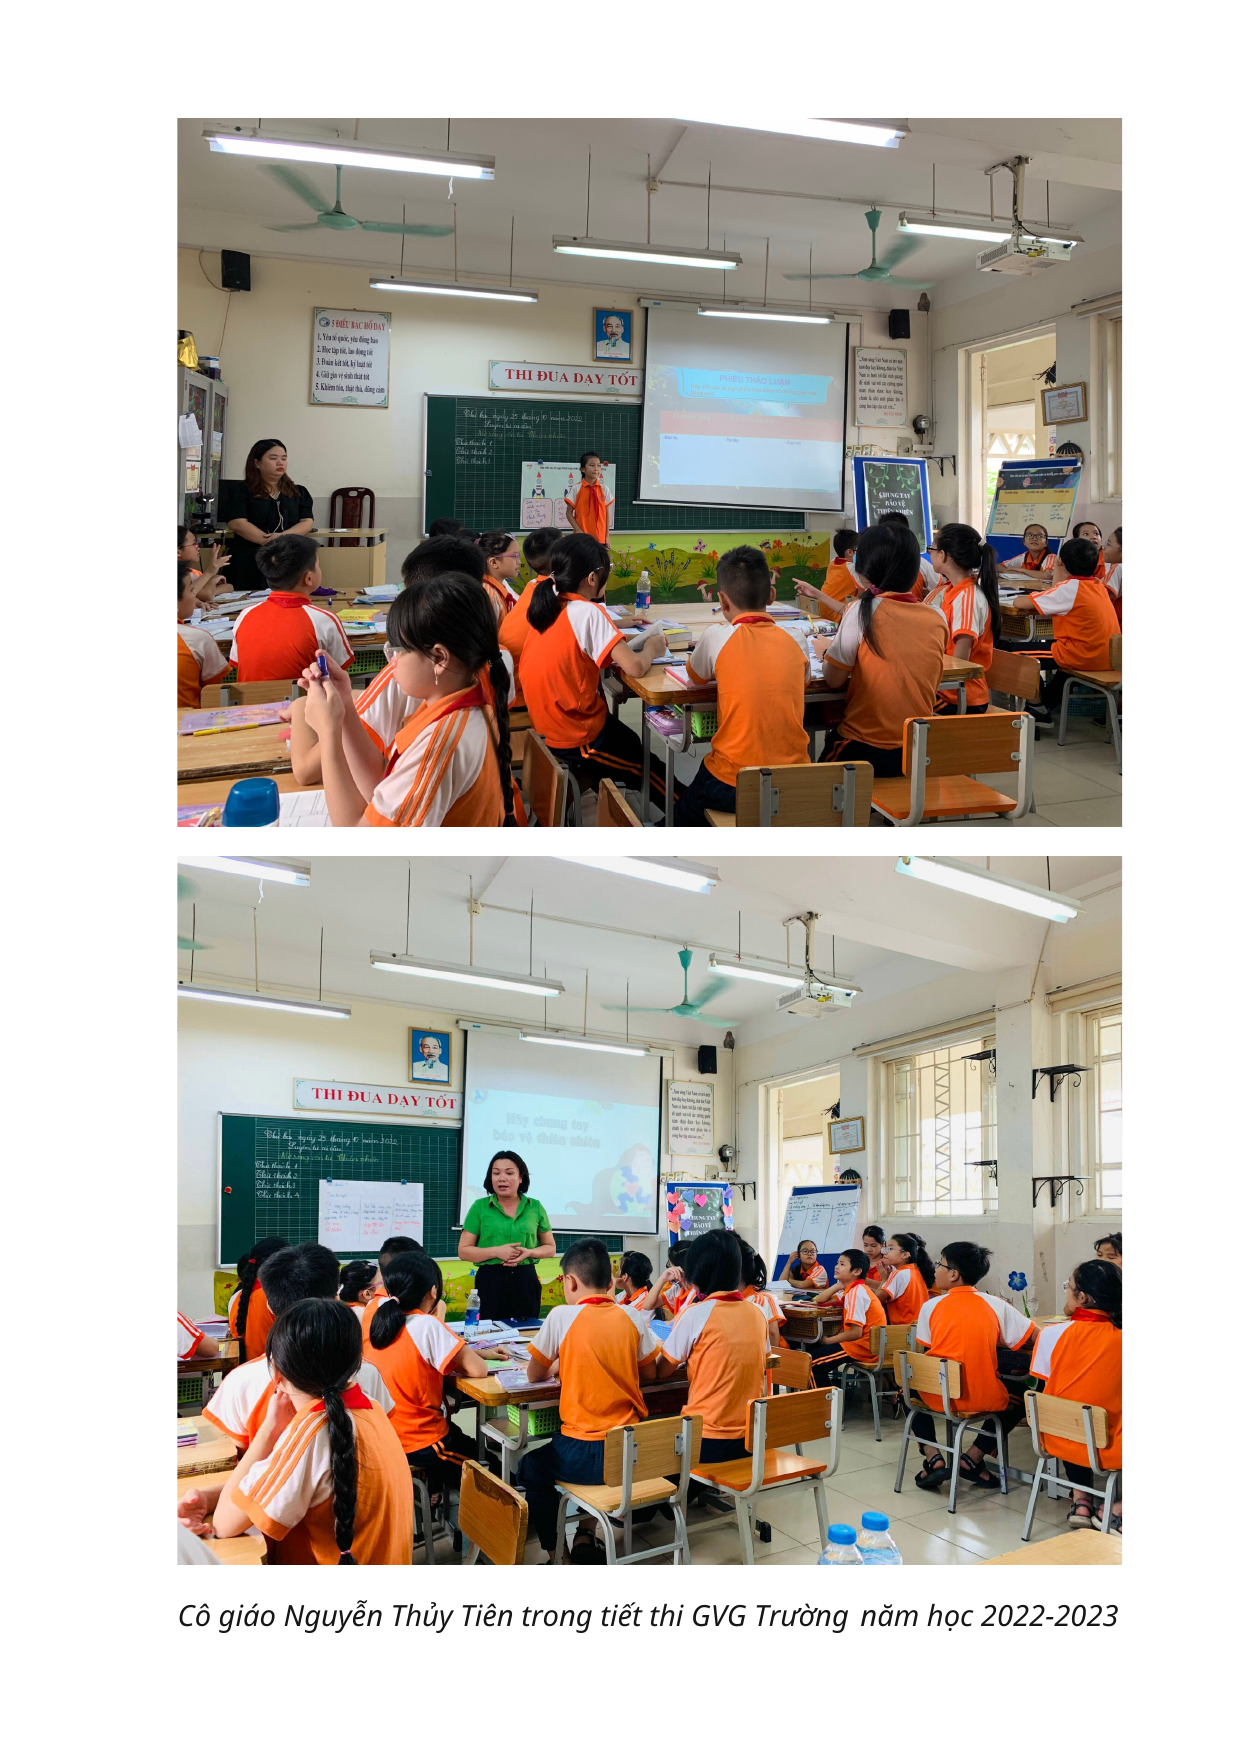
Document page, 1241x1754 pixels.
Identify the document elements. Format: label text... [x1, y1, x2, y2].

text Cô giáo Nguyễn Thủy Tiên trong tiết thi GVG Trường năm học 2022-2023 [177, 1594, 1122, 1634]
picture [177, 856, 1123, 1565]
picture [177, 118, 1123, 827]
